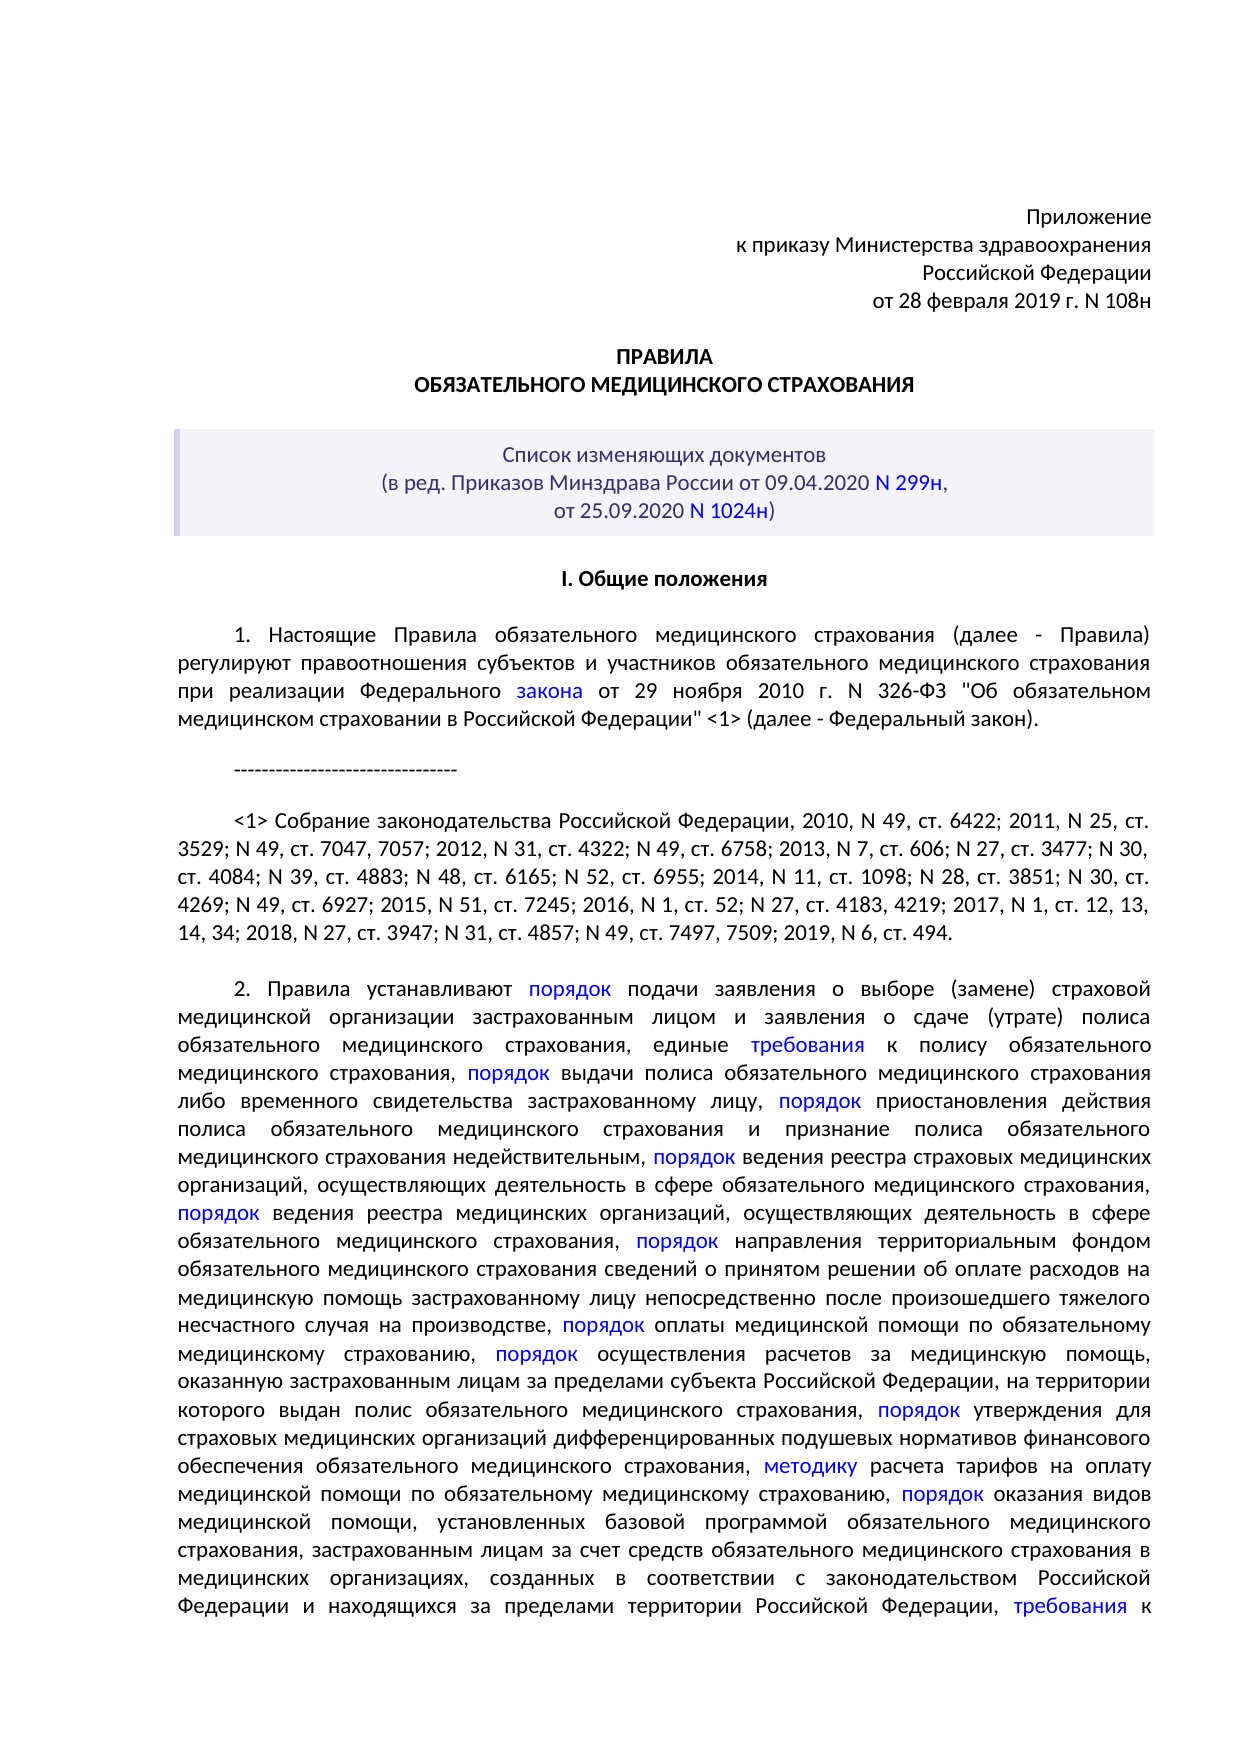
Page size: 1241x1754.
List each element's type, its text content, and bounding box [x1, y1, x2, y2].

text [177, 974, 1152, 1619]
title I. Общие положения [177, 564, 1152, 592]
text от 28 февраля 2019 г. N 108н [177, 286, 1152, 314]
title ПРАВИЛА [177, 342, 1152, 370]
text -------------------------------- [177, 755, 1152, 783]
text Российской Федерации [177, 258, 1152, 286]
text Приложение [177, 202, 1152, 230]
table_header Список изменяющих документов (в ред. Приказов Минздрава России от 09.04.2020 N 299н, от 25.09.2020 N 1024н) [180, 429, 1149, 536]
text к приказу Министерства здравоохранения [177, 230, 1152, 258]
text <1> Собрание законодательства Российской Федерации, 2010, N 49, ст. 6422; 2011, N 25, ст. 3529; N 49, ст. 7047, 7057; 2012, N 31, ст. 4322; N 49, ст. 6758; 2013, N 7, ст. 606; N 27, ст. 3477; N 30, ст. 4084; N 39, ст. 4883; N 48, ст. 6165; N 52, ст. 6955; 2014, N 11, ст. 1098; N 28, ст. 3851; N 30, ст. 4269; N 49, ст. 6927; 2015, N 51, ст. 7245; 2016, N 1, ст. 52; N 27, ст. 4183, 4219; 2017, N 1, ст. 12, 13, 14, 34; 2018, N 27, ст. 3947; N 31, ст. 4857; N 49, ст. 7497, 7509; 2019, N 6, ст. 494. [177, 806, 1152, 946]
title ОБЯЗАТЕЛЬНОГО МЕДИЦИНСКОГО СТРАХОВАНИЯ [177, 370, 1152, 398]
text 1. Настоящие Правила обязательного медицинского страхования (далее - Правила) регулируют правоотношения субъектов и участников обязательного медицинского страхования при реализации Федерального закона от 29 ноября 2010 г. N 326-ФЗ "Об обязательном медицинском страховании в Российской Федерации" <1> (далее - Федеральный закон). [177, 620, 1152, 732]
